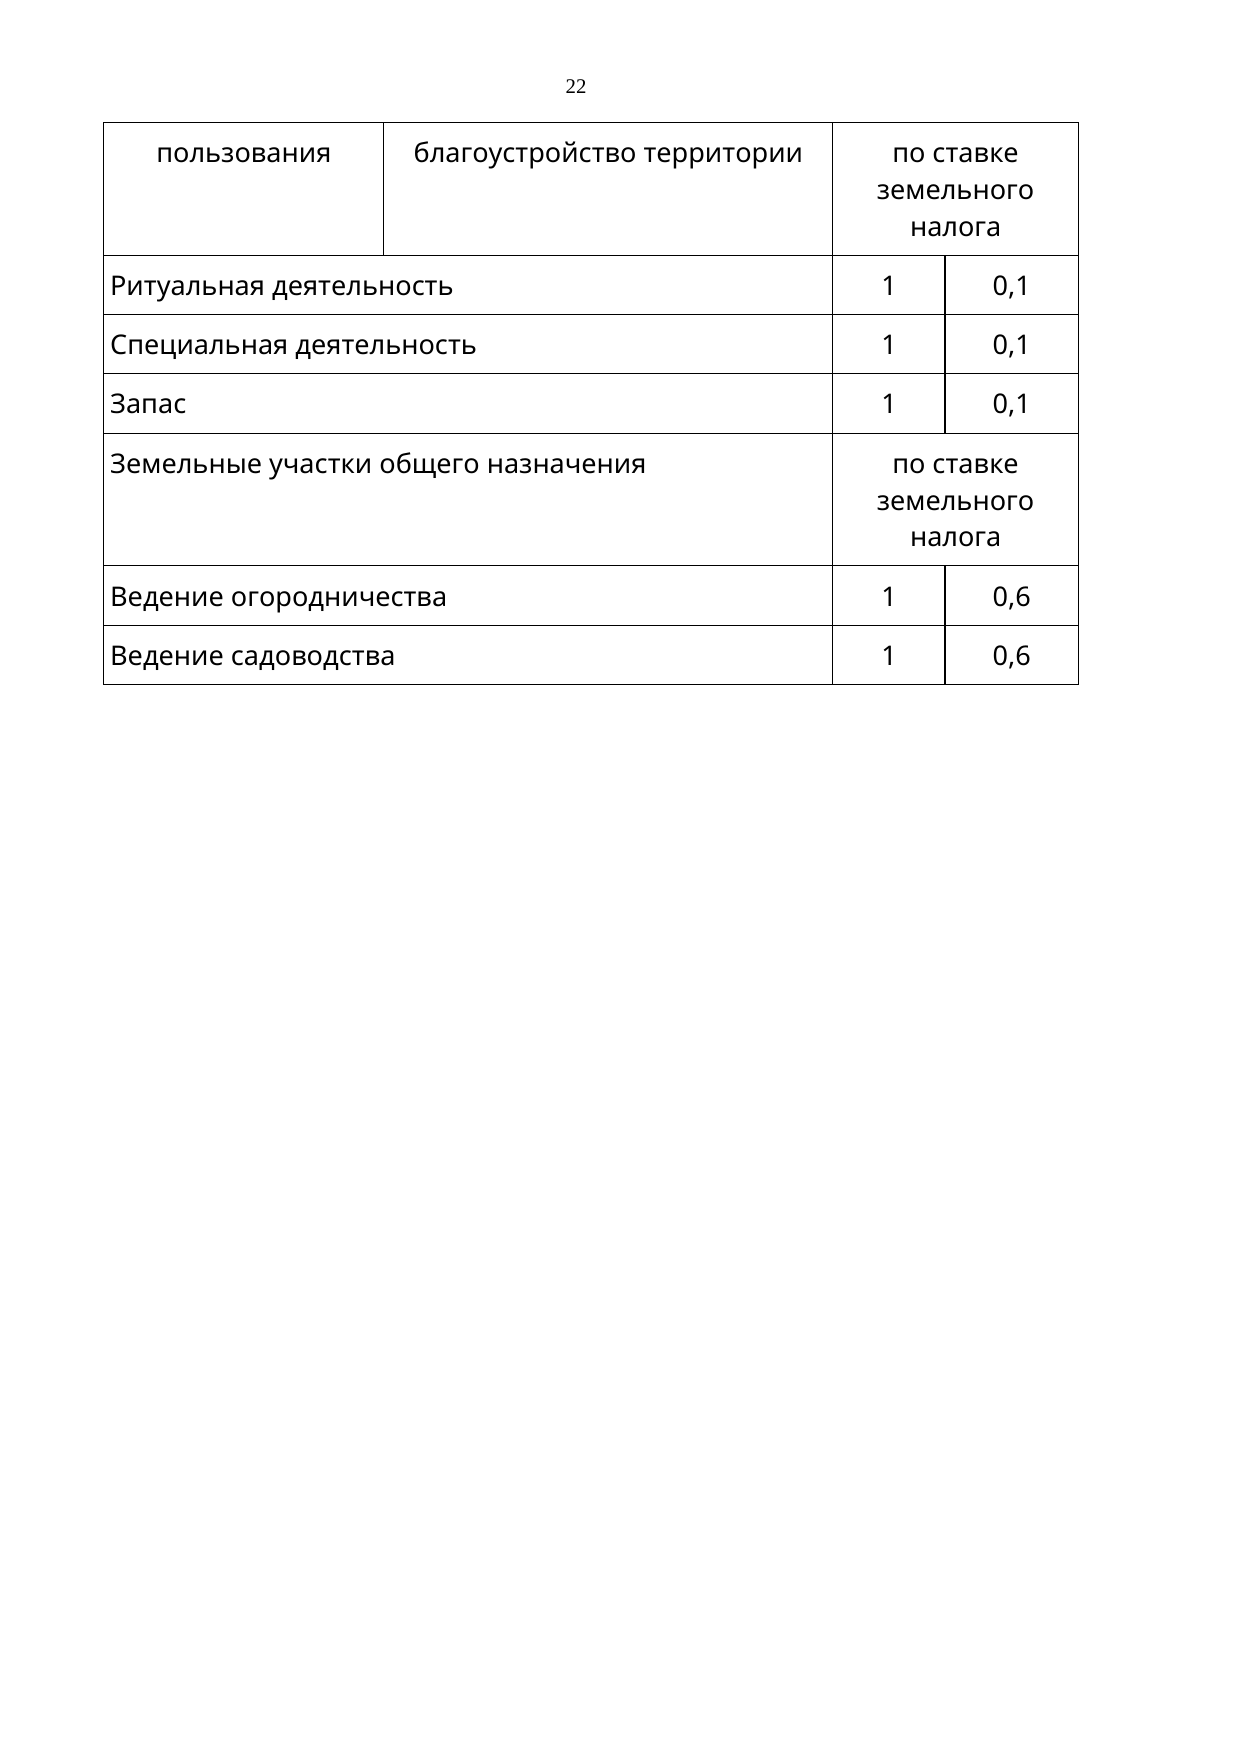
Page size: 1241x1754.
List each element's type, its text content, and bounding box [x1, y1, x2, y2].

table_cell по ставке земельного налога [833, 434, 1078, 565]
table_cell 1 [833, 626, 944, 684]
table_cell по ставке земельного налога [833, 123, 1078, 255]
table_cell Ритуальная деятельность [104, 256, 832, 314]
table_cell Земельные участки общего назначения [104, 434, 832, 565]
table_cell 0,1 [946, 256, 1078, 314]
table_cell Специальная деятельность [104, 315, 832, 373]
table_cell 1 [833, 256, 944, 314]
table_cell Земельные участки (территории) общего пользования [104, 123, 383, 255]
table_cell Ведение садоводства [104, 626, 832, 684]
table_cell 1 [833, 566, 944, 624]
table_cell 0,6 [946, 626, 1078, 684]
table_cell 0,1 [946, 374, 1078, 432]
table_cell благоустройство территории [384, 123, 832, 255]
table_cell 0,6 [946, 566, 1078, 624]
table_cell Ведение огородничества [104, 566, 832, 624]
table_cell 1 [833, 374, 944, 432]
table_cell 1 [833, 315, 944, 373]
table_cell Запас [104, 374, 832, 432]
table_cell 0,1 [946, 315, 1078, 373]
